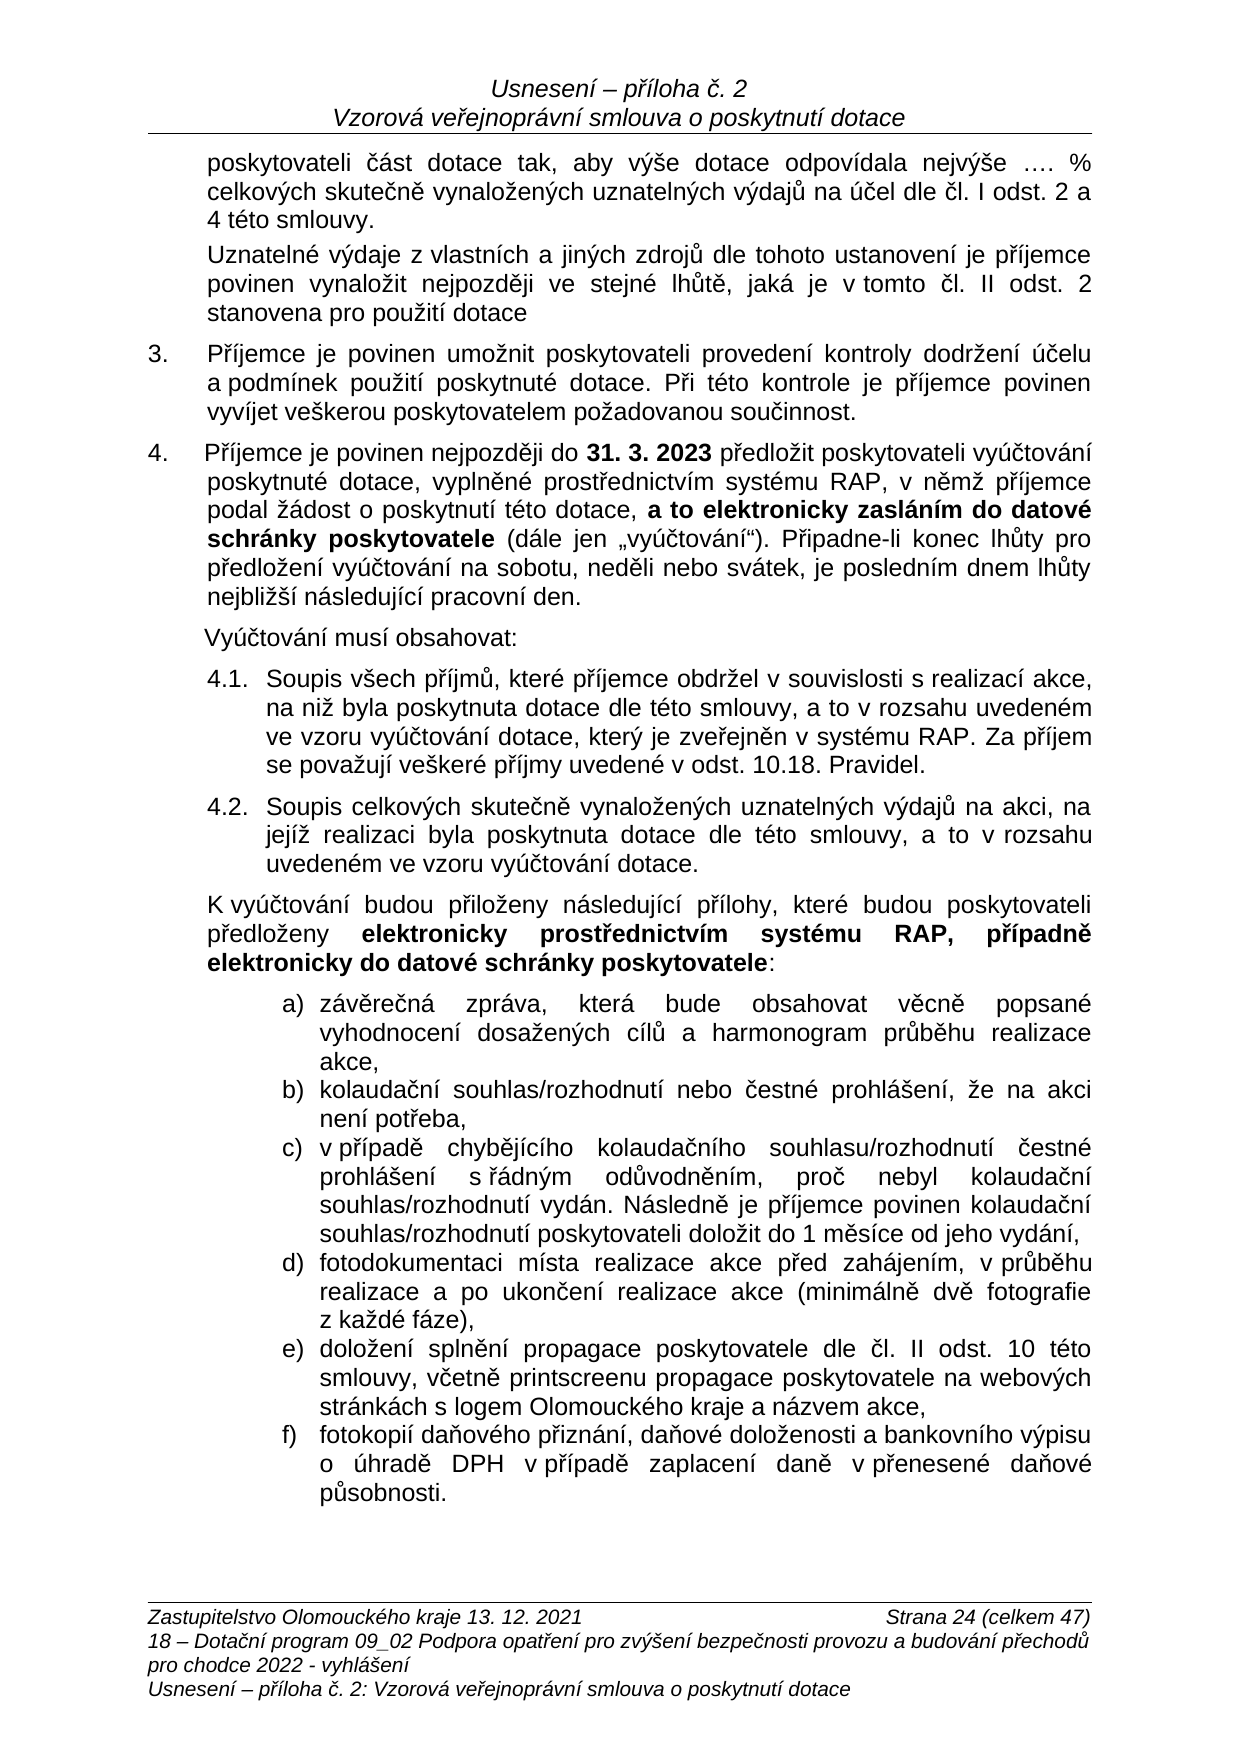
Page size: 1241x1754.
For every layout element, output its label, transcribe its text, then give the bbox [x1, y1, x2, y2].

text K vyúčtování budou přiloženy následující přílohy, které budou poskytovateli předloženy elektronicky prostřednictvím systému RAP, případně elektronicky do datové schránky poskytovatele: [207, 890, 1092, 976]
list Soupis celkových skutečně vynaložených uznatelných výdajů na akci, na jejíž realizaci byla poskytnuta dotace dle této smlouvy, a to v rozsahu uvedeném ve vzoru vyúčtování dotace. [207, 791, 1092, 878]
list Příjemce je povinen nejpozději do 31. 3. 2023 předložit poskytovateli vyúčtování poskytnuté dotace, vyplněné prostřednictvím systému RAP, v němž příjemce podal žádost o poskytnutí této dotace, a to elektronicky zasláním do datové schránky poskytovatele (dále jen „vyúčtování“). Připadne-li konec lhůty pro předložení vyúčtování na sobotu, neděli nebo svátek, je posledním dnem lhůty nejbližší následující pracovní den. [148, 438, 1092, 610]
list závěrečná zpráva, která bude obsahovat věcně popsané vyhodnocení dosažených cílů a harmonogram průběhu realizace akce, [282, 989, 1092, 1075]
list Soupis všech příjmů, které příjemce obdržel v souvislosti s realizací akce, na niž byla poskytnuta dotace dle této smlouvy, a to v rozsahu uvedeném ve vzoru vyúčtování dotace, který je zveřejněn v systému RAP. Za příjem se považují veškeré příjmy uvedené v odst. 10.18. Pravidel. [207, 664, 1092, 779]
list Příjemce je povinen umožnit poskytovateli provedení kontroly dodržení účelu a podmínek použití poskytnuté dotace. Při této kontrole je příjemce povinen vyvíjet veškerou poskytovatelem požadovanou součinnost. [148, 339, 1092, 425]
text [207, 148, 1092, 234]
list fotokopií daňového přiznání, daňové doloženosti a bankovního výpisu o úhradě DPH v případě zaplacení daně v přenesené daňové působnosti. [282, 1420, 1092, 1506]
text Uznatelné výdaje z vlastních a jiných zdrojů dle tohoto ustanovení je příjemce povinen vynaložit nejpozději ve stejné lhůtě, jaká je v tomto čl. II odst. 2 stanovena pro použití dotace [207, 240, 1092, 326]
text Vyúčtování musí obsahovat: [204, 623, 1092, 651]
list doložení splnění propagace poskytovatele dle čl. II odst. 10 této smlouvy, včetně printscreenu propagace poskytovatele na webových stránkách s logem Olomouckého kraje a názvem akce, [282, 1334, 1092, 1420]
list v případě chybějícího kolaudačního souhlasu/rozhodnutí čestné prohlášení s řádným odůvodněním, proč nebyl kolaudační souhlas/rozhodnutí vydán. Následně je příjemce povinen kolaudační souhlas/rozhodnutí poskytovateli doložit do 1 měsíce od jeho vydání, [282, 1133, 1092, 1248]
list kolaudační souhlas/rozhodnutí nebo čestné prohlášení, že na akci není potřeba, [282, 1075, 1092, 1133]
list fotodokumentaci místa realizace akce před zahájením, v průběhu realizace a po ukončení realizace akce (minimálně dvě fotografie z každé fáze), [282, 1248, 1092, 1334]
